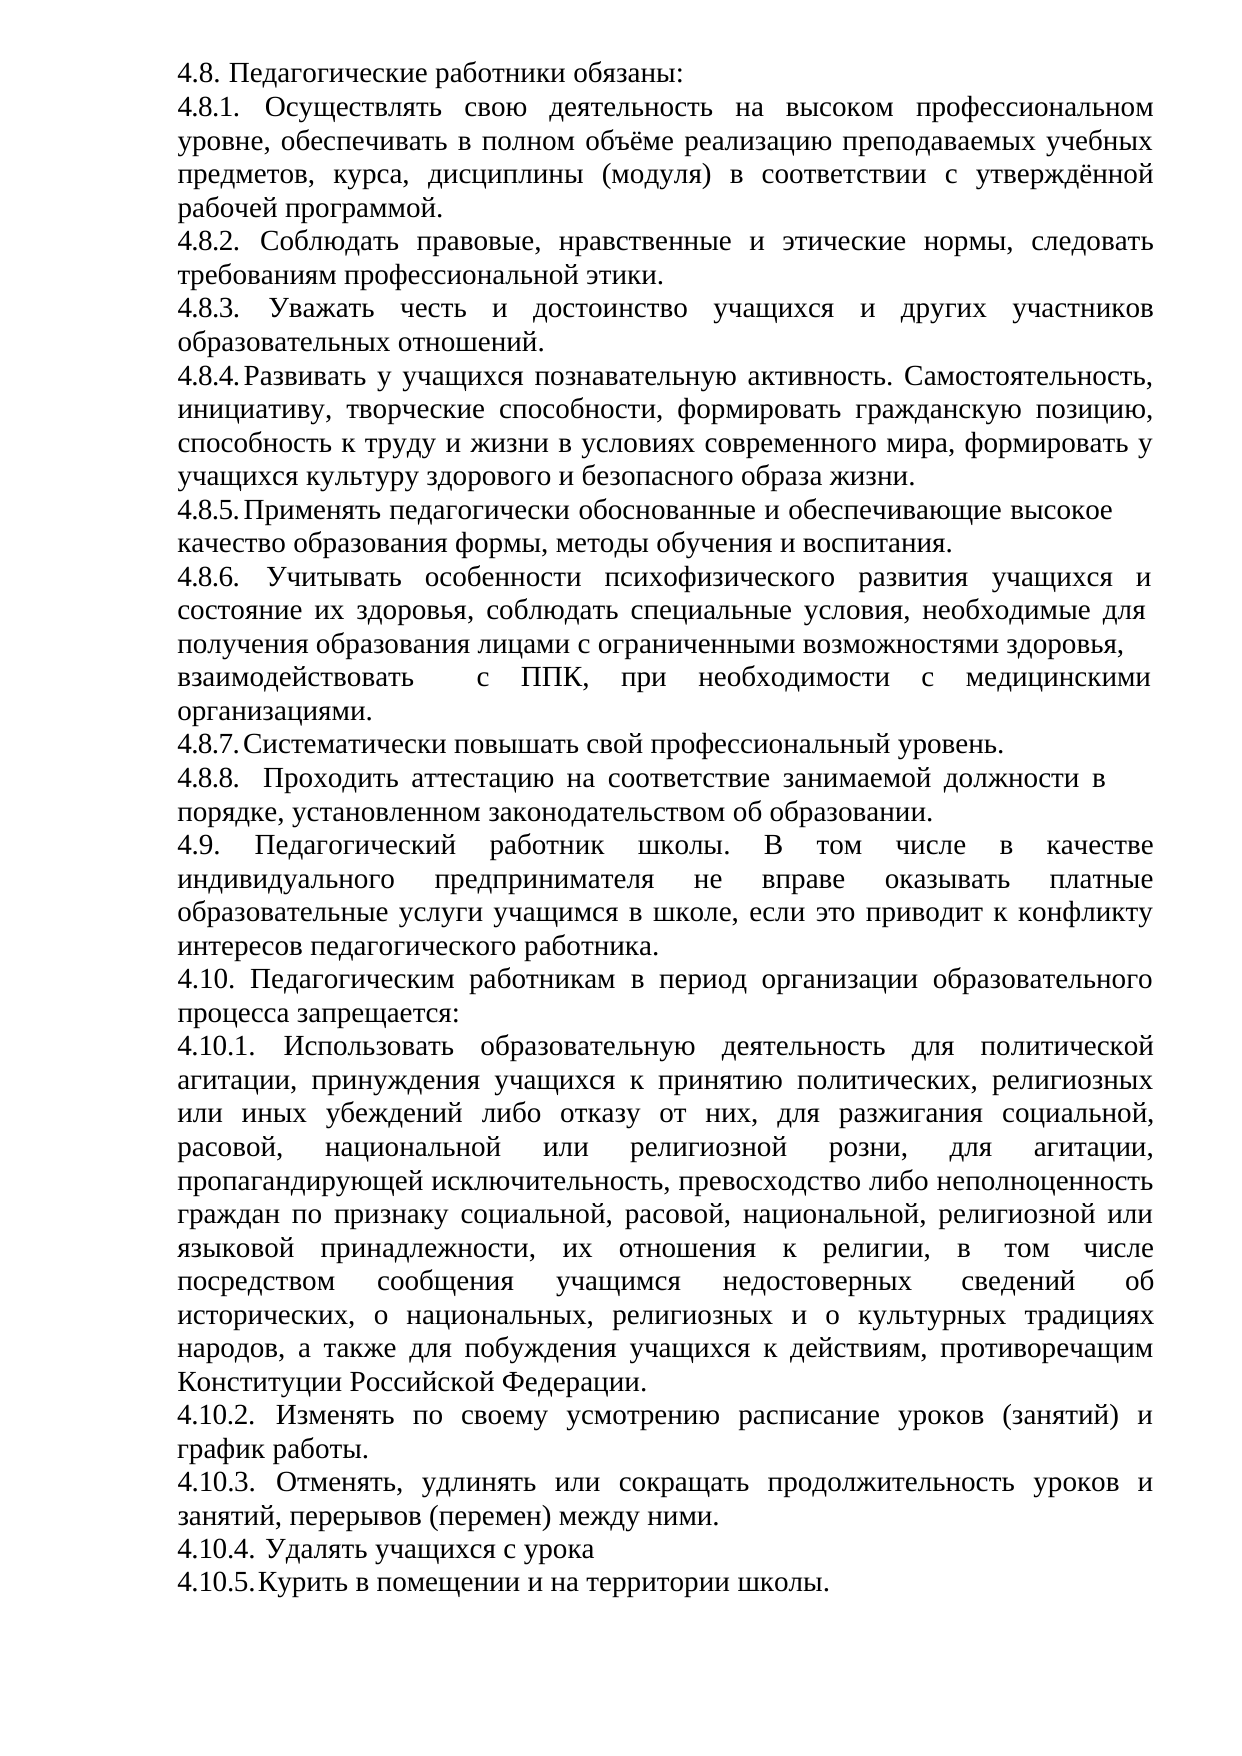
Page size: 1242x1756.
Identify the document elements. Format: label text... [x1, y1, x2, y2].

list Педагогическим работникам в период организации образовательного процесса запрещается: [177, 961, 1153, 1028]
list Соблюдать правовые, нравственные и этические нормы, следовать требованиям профессиональной этики. [177, 223, 1154, 291]
list Педагогический работник школы. В том числе в качестве индивидуального предпринимателя не вправе оказывать платные образовательные услуги учащимся в школе, если это приводит к конфликту интересов педагогического работника. [177, 827, 1154, 961]
list Использовать образовательную деятельность для политической агитации, принуждения учащихся к принятию политических, религиозных или иных убеждений либо отказу от них, для разжигания социальной, расовой, национальной или религиозной розни, для агитации, пропагандирующей исключительность, превосходство либо неполноценность граждан по признаку социальной, расовой, национальной, религиозной или языковой принадлежности, их отношения к религии, в том числе посредством сообщения учащимся недостоверных сведений об исторических, о национальных, религиозных и о культурных традициях народов, а также для побуждения учащихся к действиям, противоречащим Конституции Российской Федерации. [177, 1028, 1154, 1397]
list Учитывать особенности психофизического развития учащихся и состояние их здоровья, соблюдать специальные условия, необходимые для получения образования лицами с ограниченными возможностями здоровья, взаимодействовать с ППК, при необходимости с медицинскими организациями. [177, 559, 1152, 727]
list Применять педагогически обоснованные и обеспечивающие высокое качество образования формы, методы обучения и воспитания. [177, 492, 1153, 559]
list Педагогические работники обязаны: [177, 56, 1242, 89]
list Уважать честь и достоинство учащихся и других участников образовательных отношений. [177, 291, 1154, 358]
list Отменять, удлинять или сокращать продолжительность уроков и занятий, перерывов (перемен) между ними. [177, 1464, 1153, 1532]
list Изменять по своему усмотрению расписание уроков (занятий) и график работы. [177, 1397, 1153, 1464]
list Осуществлять свою деятельность на высоком профессиональном уровне, обеспечивать в полном объёме реализацию преподаваемых учебных предметов, курса, дисциплины (модуля) в соответствии с утверждённой рабочей программой. [177, 89, 1154, 223]
list Развивать у учащихся познавательную активность. Самостоятельность, инициативу, творческие способности, формировать гражданскую позицию, способность к труду и жизни в условиях современного мира, формировать у учащихся культуру здорового и безопасного образа жизни. [177, 358, 1154, 492]
list Удалять учащихся с урока [177, 1532, 1242, 1565]
list Проходить аттестацию на соответствие занимаемой должности в порядке, установленном законодательством об образовании. [177, 760, 1153, 827]
list Систематически повышать свой профессиональный уровень. [177, 727, 1242, 760]
list Курить в помещении и на территории школы. [177, 1565, 1242, 1598]
